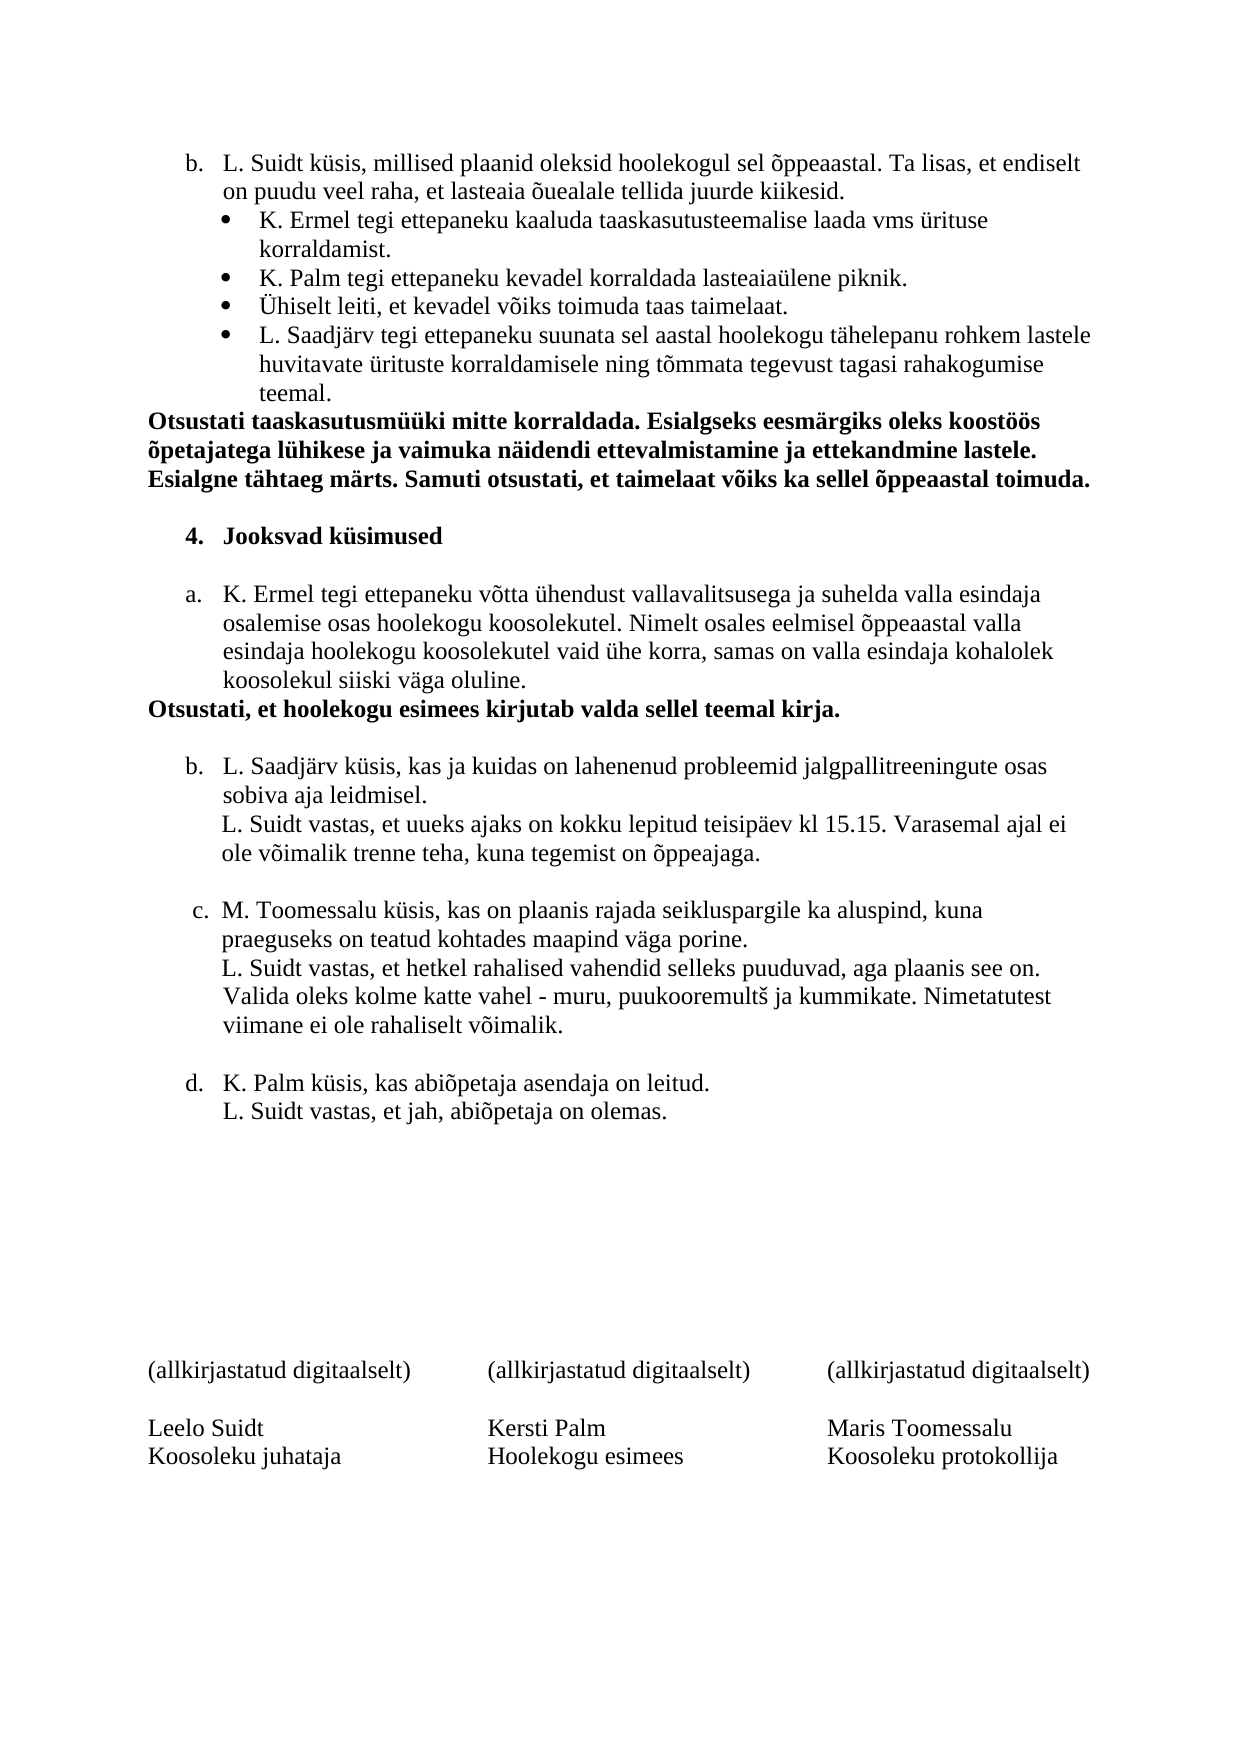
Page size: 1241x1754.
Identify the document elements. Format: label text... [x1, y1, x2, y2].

text Koosoleku protokollija [827, 1441, 1093, 1470]
text Maris Toomessalu [827, 1413, 1093, 1441]
text Leelo Suidt [148, 1413, 413, 1441]
text Koosoleku juhataja [148, 1441, 413, 1470]
list K. Ermel tegi ettepaneku kaaluda taaskasutusteemalise laada vms ürituse korraldamist. [221, 205, 1093, 263]
text Otsustati taaskasutusmüüki mitte korraldada. Esialgseks eesmärgiks oleks koostöös õpetajatega lühikese ja vaimuka näidendi ettevalmistamine ja ettekandmine lastele. Esialgne tähtaeg märts. Samuti otsustati, et taimelaat võiks ka sellel õppeaastal toimuda. [148, 406, 1093, 493]
text (allkirjastatud digitaalselt) [487, 1355, 753, 1384]
list L. Saadjärv tegi ettepaneku suunata sel aastal hoolekogu tähelepanu rohkem lastele huvitavate ürituste korraldamisele ning tõmmata tegevust tagasi rahakogumise teemal. [221, 320, 1093, 406]
list K. Palm küsis, kas abiõpetaja asendaja on leitud. L. Suidt vastas, et jah, abiõpetaja on olemas. [185, 1068, 1093, 1125]
text Kersti Palm [487, 1413, 753, 1441]
text (allkirjastatud digitaalselt) [827, 1355, 1093, 1384]
list L. Saadjärv küsis, kas ja kuidas on lahenenud probleemid jalgpallitreeningute osas sobiva aja leidmisel. [185, 751, 1093, 809]
list L. Suidt küsis, millised plaanid oleksid hoolekogul sel õppeaastal. Ta lisas, et endiselt on puudu veel raha, et lasteaia õuealale tellida juurde kiikesid. [185, 148, 1093, 205]
text L. Suidt vastas, et hetkel rahalised vahendid selleks puuduvad, aga plaanis see on. Valida oleks kolme katte vahel - muru, puukooremultš ja kummikate. Nimetatutest viimane ei ole rahaliselt võimalik. [221, 953, 1093, 1039]
text Hoolekogu esimees [487, 1441, 753, 1470]
list Ühiselt leiti, et kevadel võiks toimuda taas taimelaat. [221, 291, 1093, 320]
text Otsustati, et hoolekogu esimees kirjutab valda sellel teemal kirja. [148, 694, 1093, 723]
list M. Toomessalu küsis, kas on plaanis rajada seikluspargile ka aluspind, kuna praeguseks on teatud kohtades maapind väga porine. [192, 895, 1093, 953]
text L. Suidt vastas, et uueks ajaks on kokku lepitud teisipäev kl 15.15. Varasemal ajal ei ole võimalik trenne teha, kuna tegemist on õppeajaga. [221, 809, 1093, 866]
list K. Ermel tegi ettepaneku võtta ühendust vallavalitsusega ja suhelda valla esindaja osalemise osas hoolekogu koosolekutel. Nimelt osales eelmisel õppeaastal valla esindaja hoolekogu koosolekutel vaid ühe korra, samas on valla esindaja kohalolek koosolekul siiski väga oluline. [185, 579, 1093, 694]
list Jooksvad küsimused [185, 521, 1093, 550]
list K. Palm tegi ettepaneku kevadel korraldada lasteaiaülene piknik. [221, 263, 1093, 291]
text (allkirjastatud digitaalselt) [148, 1355, 413, 1384]
